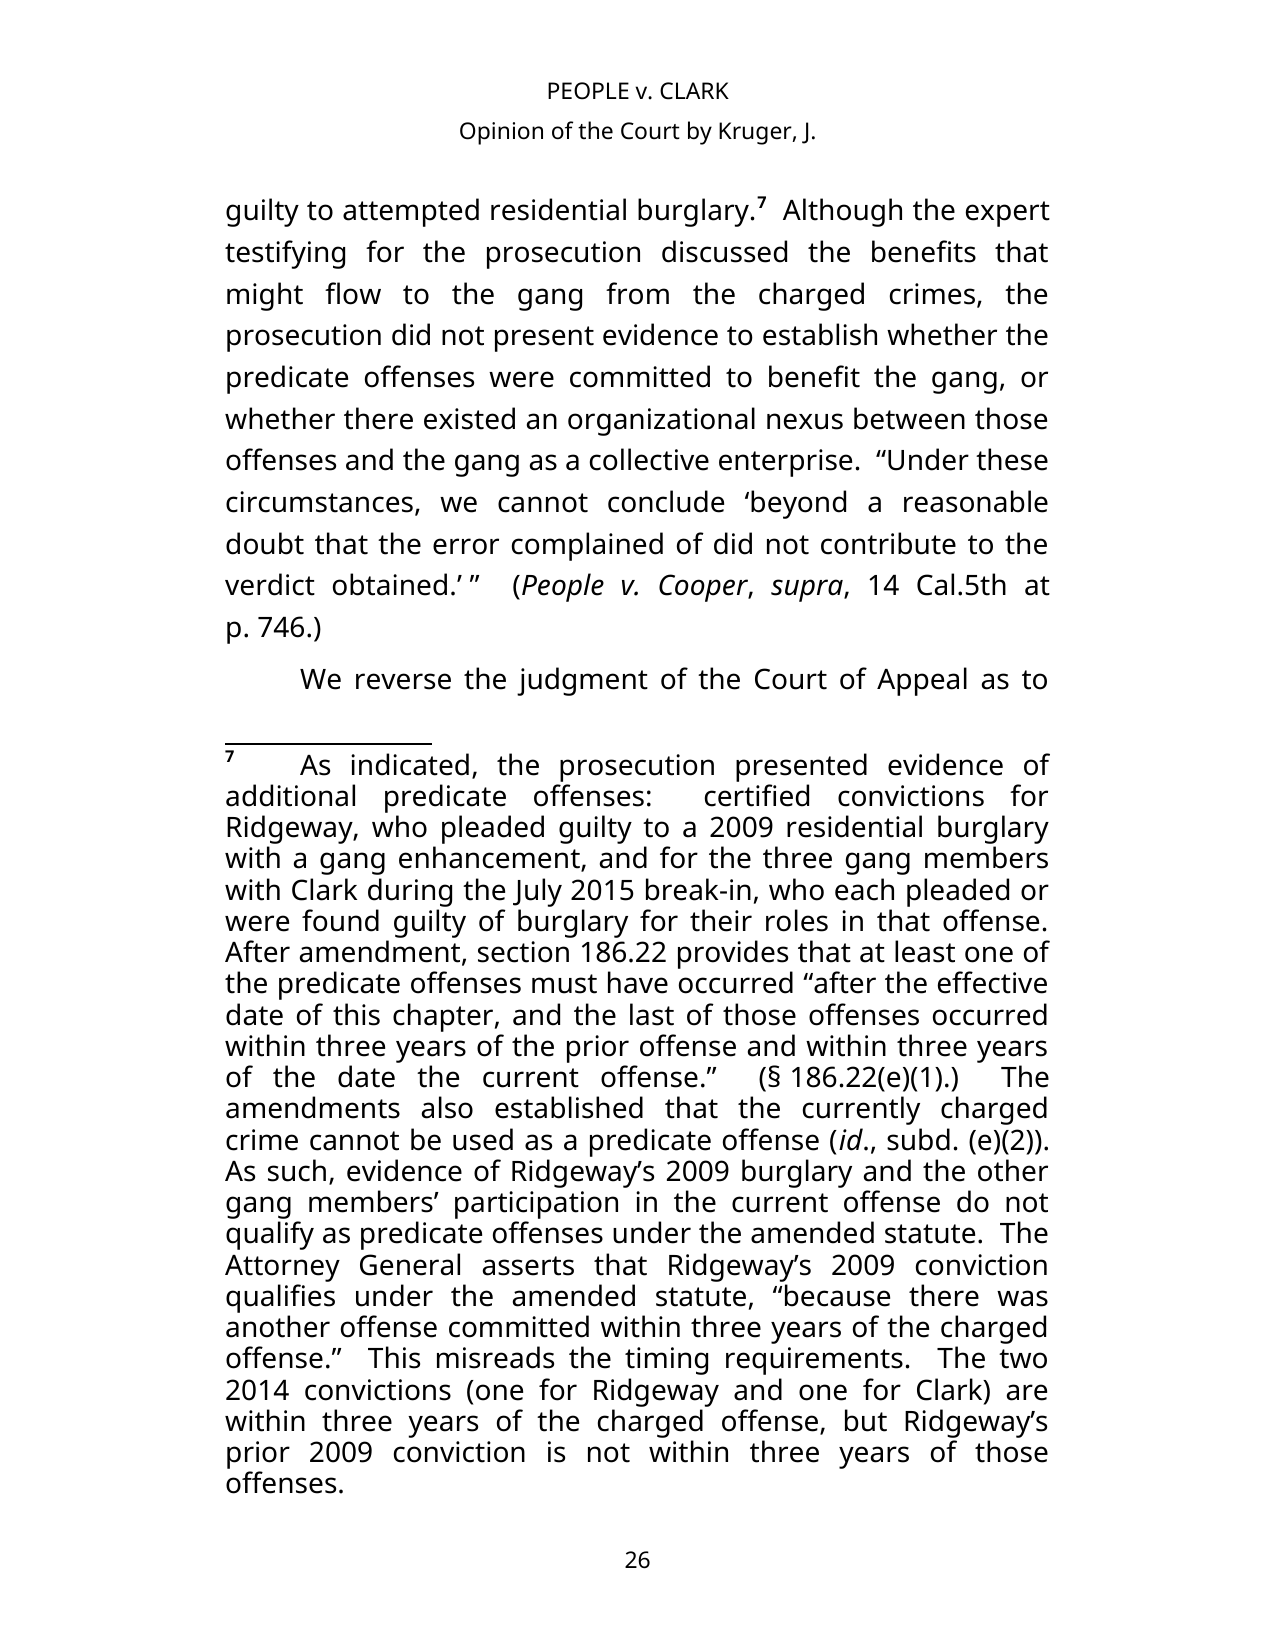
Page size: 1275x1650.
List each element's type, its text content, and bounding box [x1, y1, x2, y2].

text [225, 187, 1050, 646]
text We reverse the judgment of the Court of Appeal as to Clark’s gang enhancement, with instructions to remand to the superior court for further proceedings consistent with this opinion. The People are free on remand to offer additional evidence to satisfy the newly enacted requirements of section 186.22. (See People v. Cooper, supra, 14 Cal.5th at p. 746 [reversing the pre-Assem. Bill 333 gang enhancement for insufficient proof and recognizing authority entitling the People to retry the affected charges on remand].) [225, 656, 1050, 698]
